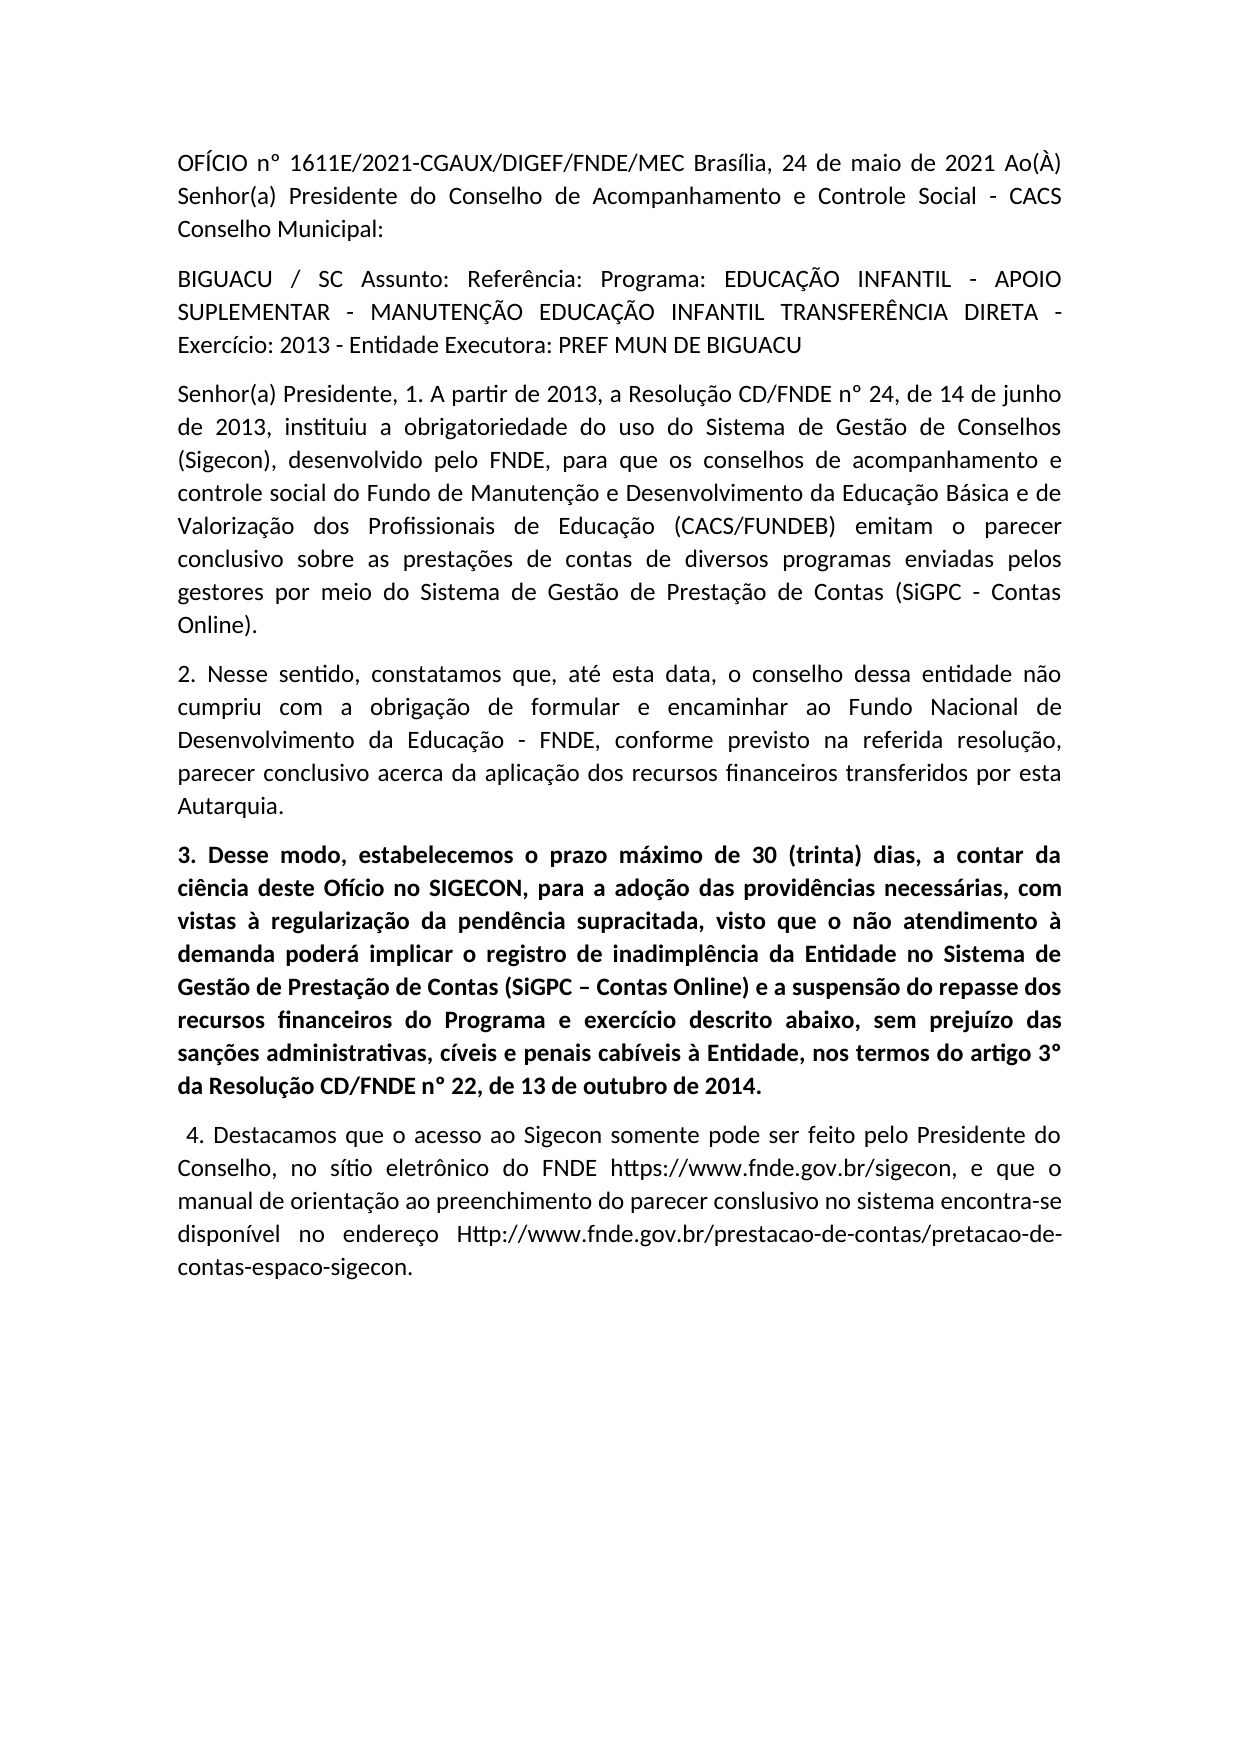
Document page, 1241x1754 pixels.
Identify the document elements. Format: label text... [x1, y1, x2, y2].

text Senhor(a) Presidente, 1. A partir de 2013, a Resolução CD/FNDE nº 24, de 14 de junho de 2013, instituiu a obrigatoriedade do uso do Sistema de Gestão de Conselhos (Sigecon), desenvolvido pelo FNDE, para que os conselhos de acompanhamento e controle social do Fundo de Manutenção e Desenvolvimento da Educação Básica e de Valorização dos Profissionais de Educação (CACS/FUNDEB) emitam o parecer conclusivo sobre as prestações de contas de diversos programas enviadas pelos gestores por meio do Sistema de Gestão de Prestação de Contas (SiGPC - Contas Online). [177, 378, 1063, 639]
text OFÍCIO nº 1611E/2021-CGAUX/DIGEF/FNDE/MEC Brasília, 24 de maio de 2021 Ao(À) Senhor(a) Presidente do Conselho de Acompanhamento e Controle Social - CACS Conselho Municipal: [177, 148, 1063, 244]
text 2. Nesse sentido, constatamos que, até esta data, o conselho dessa entidade não cumpriu com a obrigação de formular e encaminhar ao Fundo Nacional de Desenvolvimento da Educação - FNDE, conforme previsto na referida resolução, parecer conclusivo acerca da aplicação dos recursos financeiros transferidos por esta Autarquia. [177, 658, 1063, 821]
text BIGUACU / SC Assunto: Referência: Programa: EDUCAÇÃO INFANTIL - APOIO SUPLEMENTAR - MANUTENÇÃO EDUCAÇÃO INFANTIL TRANSFERÊNCIA DIRETA - Exercício: 2013 - Entidade Executora: PREF MUN DE BIGUACU [177, 263, 1063, 359]
text 4. Destacamos que o acesso ao Sigecon somente pode ser feito pelo Presidente do Conselho, no sítio eletrônico do FNDE https://www.fnde.gov.br/sigecon, e que o manual de orientação ao preenchimento do parecer conslusivo no sistema encontra-se disponível no endereço Http://www.fnde.gov.br/prestacao-de-contas/pretacao-de-contas-espaco-sigecon. [177, 1120, 1063, 1282]
text 3. Desse modo, estabelecemos o prazo máximo de 30 (trinta) dias, a contar da ciência deste Ofício no SIGECON, para a adoção das providências necessárias, com vistas à regularização da pendência supracitada, visto que o não atendimento à demanda poderá implicar o registro de inadimplência da Entidade no Sistema de Gestão de Prestação de Contas (SiGPC – Contas Online) e a suspensão do repasse dos recursos financeiros do Programa e exercício descrito abaixo, sem prejuízo das sanções administrativas, cíveis e penais cabíveis à Entidade, nos termos do artigo 3º da Resolução CD/FNDE nº 22, de 13 de outubro de 2014. [177, 840, 1063, 1101]
